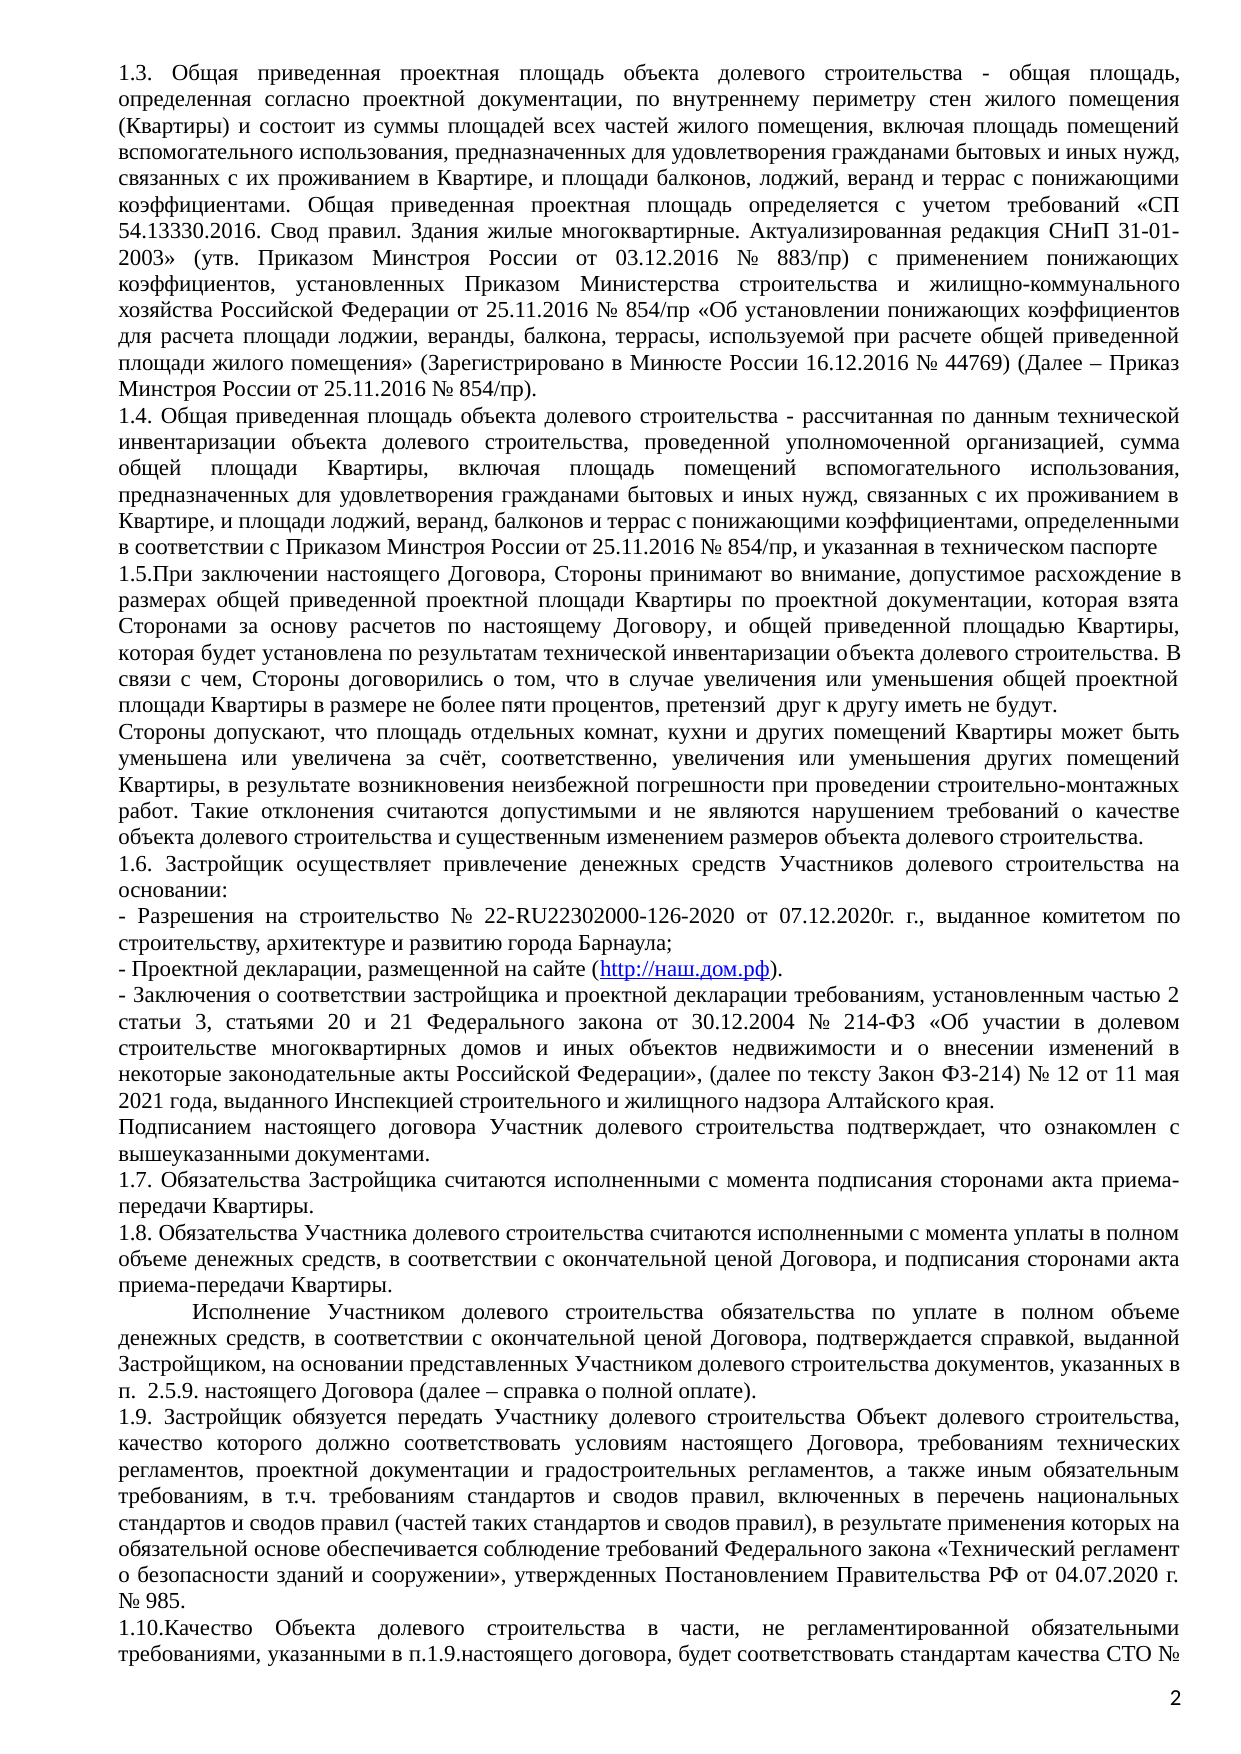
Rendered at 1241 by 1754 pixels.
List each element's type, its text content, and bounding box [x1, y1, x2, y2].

text 1.9. Застройщик обязуется передать Участнику долевого строительства Объект долевого строительства, качество которого должно соответствовать условиям настоящего Договора, требованиям технических регламентов, проектной документации и градостроительных регламентов, а также иным обязательным требованиям, в т.ч. требованиям стандартов и сводов правил, включенных в перечень национальных стандартов и сводов правил (частей таких стандартов и сводов правил), в результате применения которых на обязательной основе обеспечивается соблюдение требований Федерального закона «Технический регламент о безопасности зданий и сооружении», утвержденных Постановлением Правительства РФ от 04.07.2020 г. № 985. [118, 1403, 1181, 1614]
text 1.6. Застройщик осуществляет привлечение денежных средств Участников долевого строительства на основании: [118, 850, 1181, 902]
text - Заключения о соответствии застройщика и проектной декларации требованиям, установленным частью 2 статьи 3, статьями 20 и 21 Федерального закона от 30.12.2004 № 214-ФЗ «Об участии в долевом строительстве многоквартирных домов и иных объектов недвижимости и о внесении изменений в некоторые законодательные акты Российской Федерации», (далее по тексту Закон ФЗ-214) № 12 от 11 мая 2021 года, выданного Инспекцией строительного и жилищного надзора Алтайского края. [118, 981, 1181, 1113]
text Исполнение Участником долевого строительства обязательства по уплате в полном объеме денежных средств, в соответствии с окончательной ценой Договора, подтверждается справкой, выданной Застройщиком, на основании представленных Участником долевого строительства документов, указанных в п. 2.5.9. настоящего Договора (далее – справка о полной оплате). [118, 1298, 1181, 1403]
text 1.4. Общая приведенная площадь объекта долевого строительства - рассчитанная по данным технической инвентаризации объекта долевого строительства, проведенной уполномоченной организацией, сумма общей площади Квартиры, включая площадь помещений вспомогательного использования, предназначенных для удовлетворения гражданами бытовых и иных нужд, связанных с их проживанием в Квартире, и площади лоджий, веранд, балконов и террас с понижающими коэффициентами, определенными в соответствии с Приказом Минстроя России от 25.11.2016 № 854/пр, и указанная в техническом паспорте [118, 402, 1181, 560]
text 1.8. Обязательства Участника долевого строительства считаются исполненными с момента уплаты в полном объеме денежных средств, в соответствии с окончательной ценой Договора, и подписания сторонами акта приема-передачи Квартиры. [118, 1219, 1181, 1298]
text - Проектной декларации, размещенной на сайте (http://наш.дом.рф). [118, 955, 1229, 981]
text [118, 1614, 1181, 1667]
text Стороны допускают, что площадь отдельных комнат, кухни и других помещений Квартиры может быть уменьшена или увеличена за счёт, соответственно, увеличения или уменьшения других помещений Квартиры, в результате возникновения неизбежной погрешности при проведении строительно-монтажных работ. Такие отклонения считаются допустимыми и не являются нарушением требований о качестве объекта долевого строительства и существенным изменением размеров объекта долевого строительства. [118, 718, 1181, 850]
text 1.3. Общая приведенная проектная площадь объекта долевого строительства - общая площадь, определенная согласно проектной документации, по внутреннему периметру стен жилого помещения (Квартиры) и состоит из суммы площадей всех частей жилого помещения, включая площадь помещений вспомогательного использования, предназначенных для удовлетворения гражданами бытовых и иных нужд, связанных с их проживанием в Квартире, и площади балконов, лоджий, веранд и террас с понижающими коэффициентами. Общая приведенная проектная площадь определяется с учетом требований «СП 54.13330.2016. Свод правил. Здания жилые многоквартирные. Актуализированная редакция СНиП 31-01-2003» (утв. Приказом Минстроя России от 03.12.2016 № 883/пр) с применением понижающих коэффициентов, установленных Приказом Министерства строительства и жилищно-коммунального хозяйства Российской Федерации от 25.11.2016 № 854/пр «Об установлении понижающих коэффициентов для расчета площади лоджии, веранды, балкона, террасы, используемой при расчете общей приведенной площади жилого помещения» (Зарегистрировано в Минюсте России 16.12.2016 № 44769) (Далее – Приказ Минстроя России от 25.11.2016 № 854/пр). [118, 59, 1181, 402]
text - Разрешения на строительство № 22-RU22302000-126-2020 от 07.12.2020г. г., выданное комитетом по строительству, архитектуре и развитию города Барнаула; [118, 902, 1181, 955]
text Подписанием настоящего договора Участник долевого строительства подтверждает, что ознакомлен с вышеуказанными документами. [118, 1113, 1181, 1166]
text 1.5.При заключении настоящего Договора, Стороны принимают во внимание, допустимое расхождение в размерах общей приведенной проектной площади Квартиры по проектной документации, которая взята Сторонами за основу расчетов по настоящему Договору, и общей приведенной площадью Квартиры, которая будет установлена по результатам технической инвентаризации объекта долевого строительства. В связи с чем, Стороны договорились о том, что в случае увеличения или уменьшения общей проектной площади Квартиры в размере не более пяти процентов, претензий друг к другу иметь не будут. [118, 560, 1181, 718]
text 1.7. Обязательства Застройщика считаются исполненными с момента подписания сторонами акта приема-передачи Квартиры. [118, 1166, 1181, 1219]
